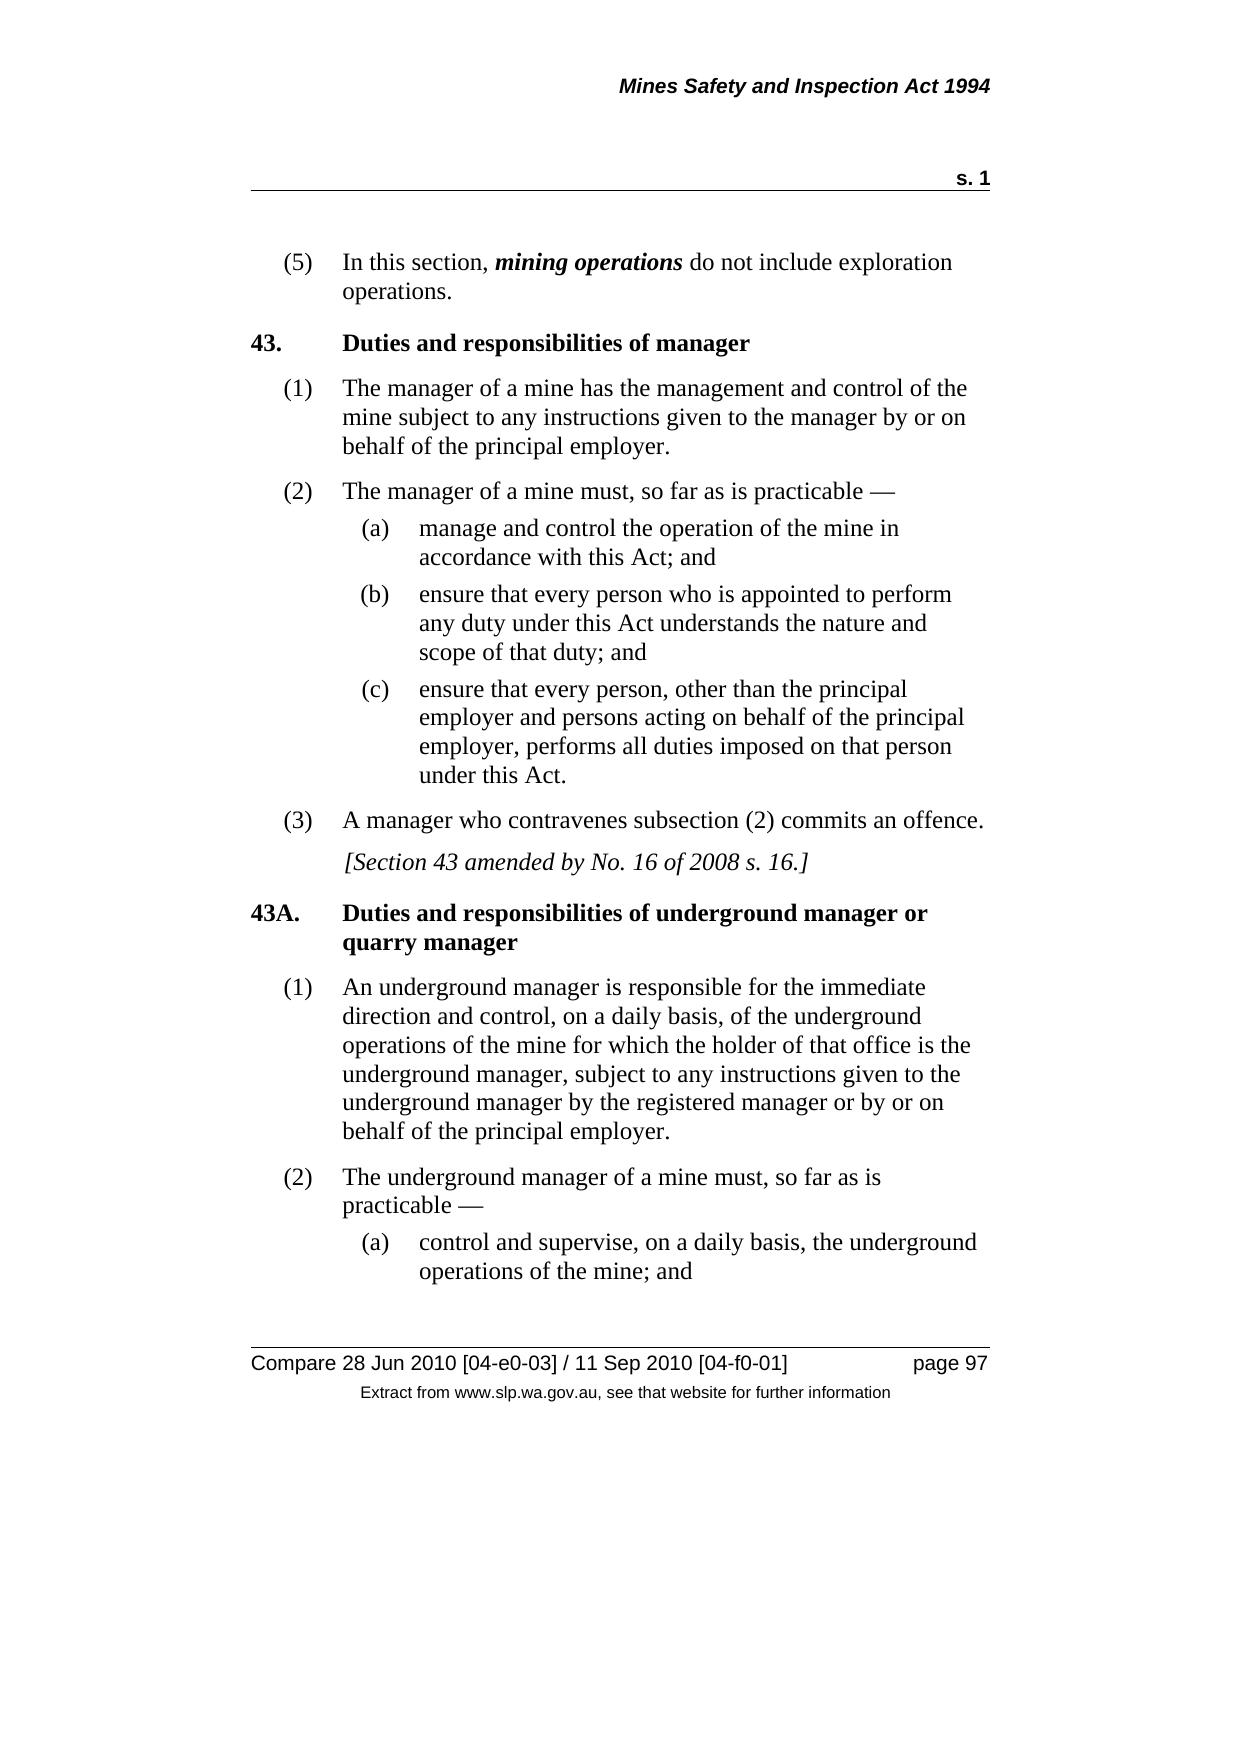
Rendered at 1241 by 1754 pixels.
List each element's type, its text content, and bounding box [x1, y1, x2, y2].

text (3) A manager who contravenes subsection (2) commits an offence. [251, 805, 990, 834]
text (b) ensure that every person who is appointed to perform any duty under this Act understands the nature and scope of that duty; and [251, 579, 990, 665]
text (2) The underground manager of a mine must, so far as is practicable — [251, 1162, 990, 1219]
subtitle 43A. Duties and responsibilities of underground manager or quarry manager [251, 898, 990, 956]
text (1) An underground manager is responsible for the immediate direction and control, on a daily basis, of the underground operations of the mine for which the holder of that office is the underground manager, subject to any instructions given to the underground manager by the registered manager or by or on behalf of the principal employer. [251, 972, 990, 1145]
text (2) The manager of a mine must, so far as is practicable — [251, 476, 990, 505]
text (a) control and supervise, on a daily basis, the underground operations of the mine; and [251, 1227, 990, 1285]
text (c) ensure that every person, other than the principal employer and persons acting on behalf of the principal employer, performs all duties imposed on that person under this Act. [251, 674, 990, 789]
text (a) manage and control the operation of the mine in accordance with this Act; and [251, 513, 990, 571]
subtitle 43. Duties and responsibilities of manager [251, 328, 990, 357]
text (1) The manager of a mine has the management and control of the mine subject to any instructions given to the manager by or on behalf of the principal employer. [251, 373, 990, 459]
text [Section 43 amended by No. 16 of 2008 s. 16.] [251, 847, 990, 875]
text (5) In this section, mining operations do not include exploration operations. [251, 247, 990, 305]
